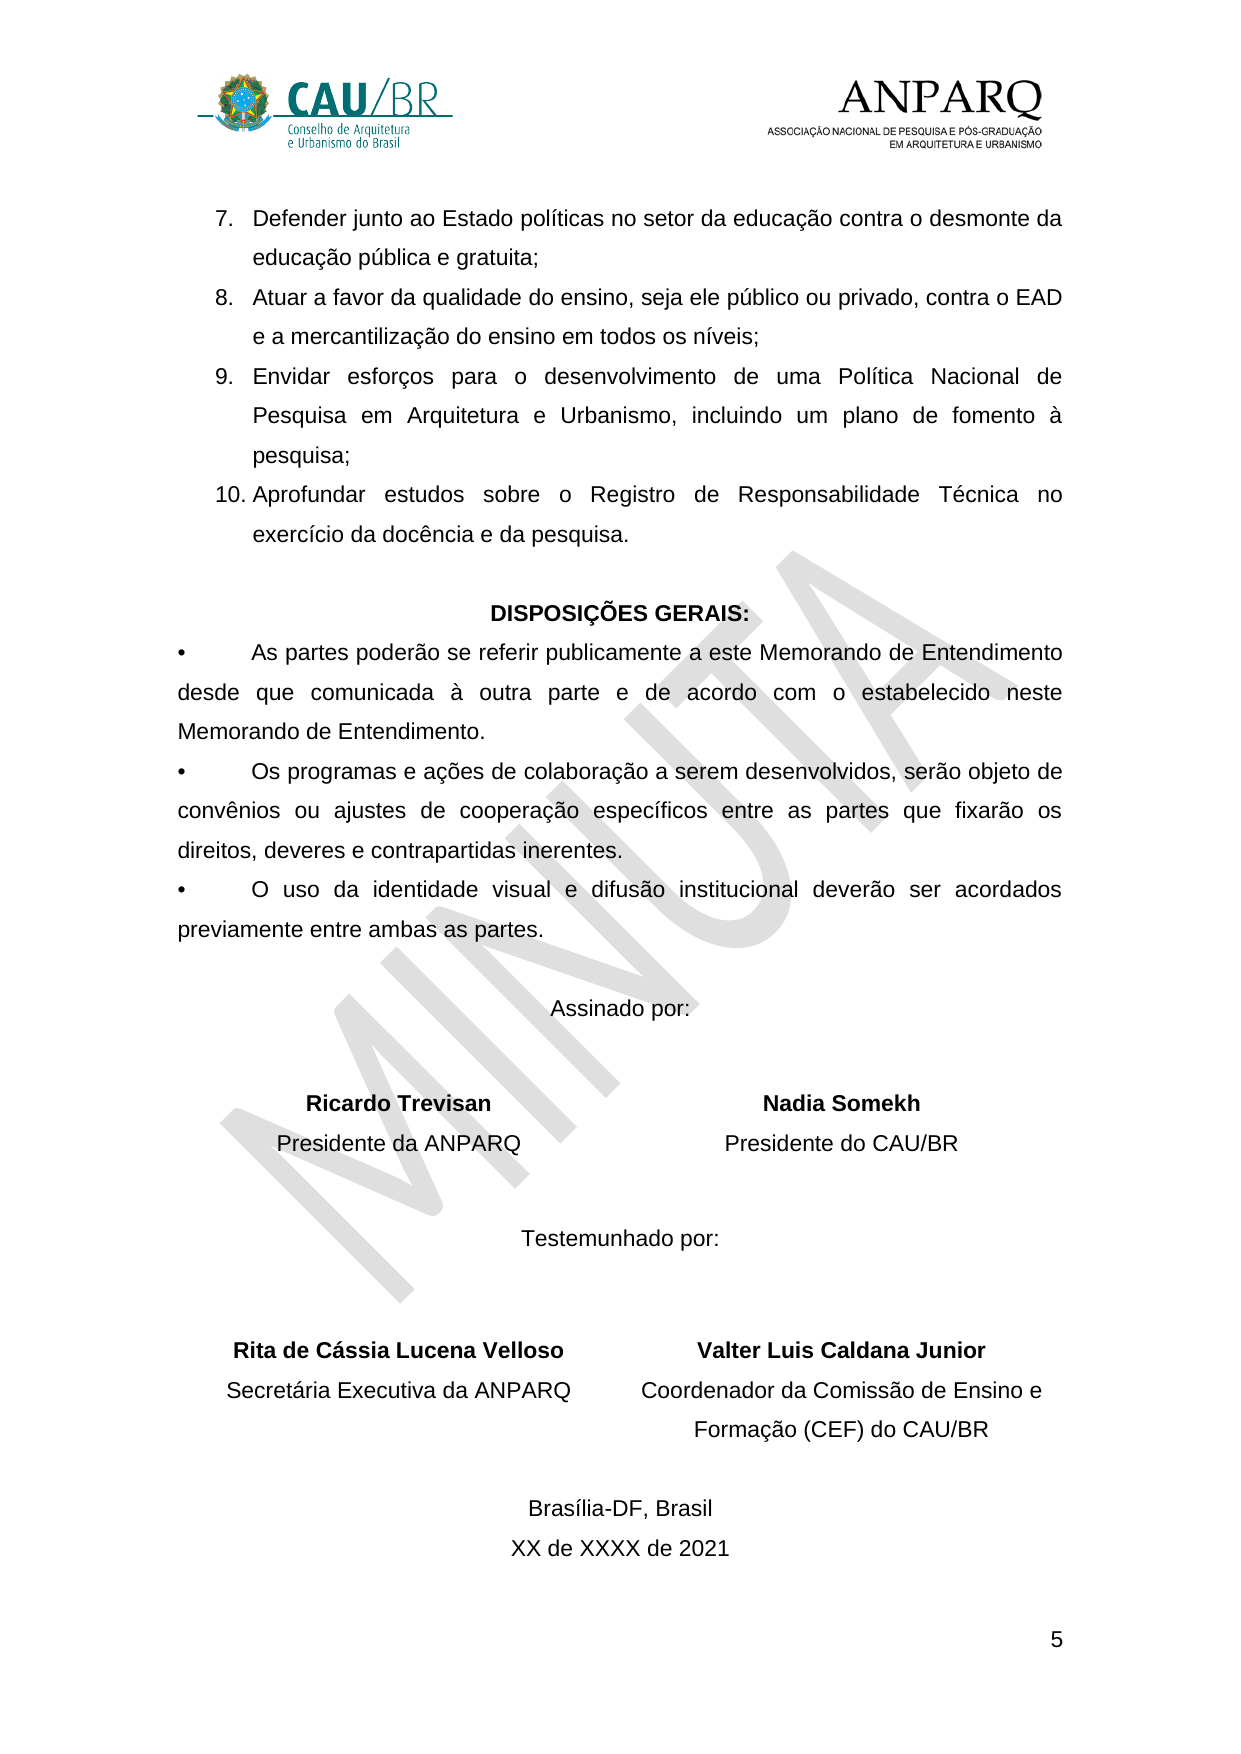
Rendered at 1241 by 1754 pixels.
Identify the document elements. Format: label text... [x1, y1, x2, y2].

picture [767, 44, 1052, 177]
table_cell Secretária Executiva da ANPARQ [177, 1377, 620, 1495]
text • As partes poderão se referir publicamente a este Memorando de Entendimento desde que comunicada à outra parte e de acordo com o estabelecido neste Memorando de Entendimento. [177, 639, 1063, 744]
table_header Ricardo Trevisan [177, 1090, 620, 1129]
picture [188, 47, 462, 174]
list Envidar esforços para o desenvolvimento de uma Política Nacional de Pesquisa em Arquitetura e Urbanismo, incluindo um plano de fomento à pesquisa; [215, 363, 1063, 468]
list Defender junto ao Estado políticas no setor da educação contra o desmonte da educação pública e gratuita; [215, 205, 1063, 271]
text • Os programas e ações de colaboração a serem desenvolvidos, serão objeto de convênios ou ajustes de cooperação específicos entre as partes que fixarão os direitos, deveres e contrapartidas inerentes. [177, 758, 1063, 863]
text Brasília-DF, Brasil [177, 1495, 1063, 1522]
table_header Nadia Somekh [620, 1090, 1063, 1129]
list Aprofundar estudos sobre o Registro de Responsabilidade Técnica no exercício da docência e da pesquisa. [215, 481, 1063, 547]
table_cell Presidente do CAU/BR [620, 1130, 1063, 1169]
text XX de XXXX de 2021 [177, 1535, 1063, 1561]
table_header Valter Luis Caldana Junior [620, 1338, 1063, 1377]
table_cell Coordenador da Comissão de Ensino e Formação (CEF) do CAU/BR [620, 1377, 1063, 1495]
table_header Rita de Cássia Lucena Velloso [177, 1338, 620, 1377]
text DISPOSIÇÕES GERAIS: [177, 600, 1063, 626]
text Assinado por: [177, 994, 1063, 1021]
table_cell Presidente da ANPARQ [177, 1130, 620, 1169]
text Testemunhado por: [177, 1225, 1063, 1252]
list Atuar a favor da qualidade do ensino, seja ele público ou privado, contra o EAD e a mercantilização do ensino em todos os níveis; [215, 284, 1063, 350]
text • O uso da identidade visual e difusão institucional deverão ser acordados previamente entre ambas as partes. [177, 876, 1063, 942]
